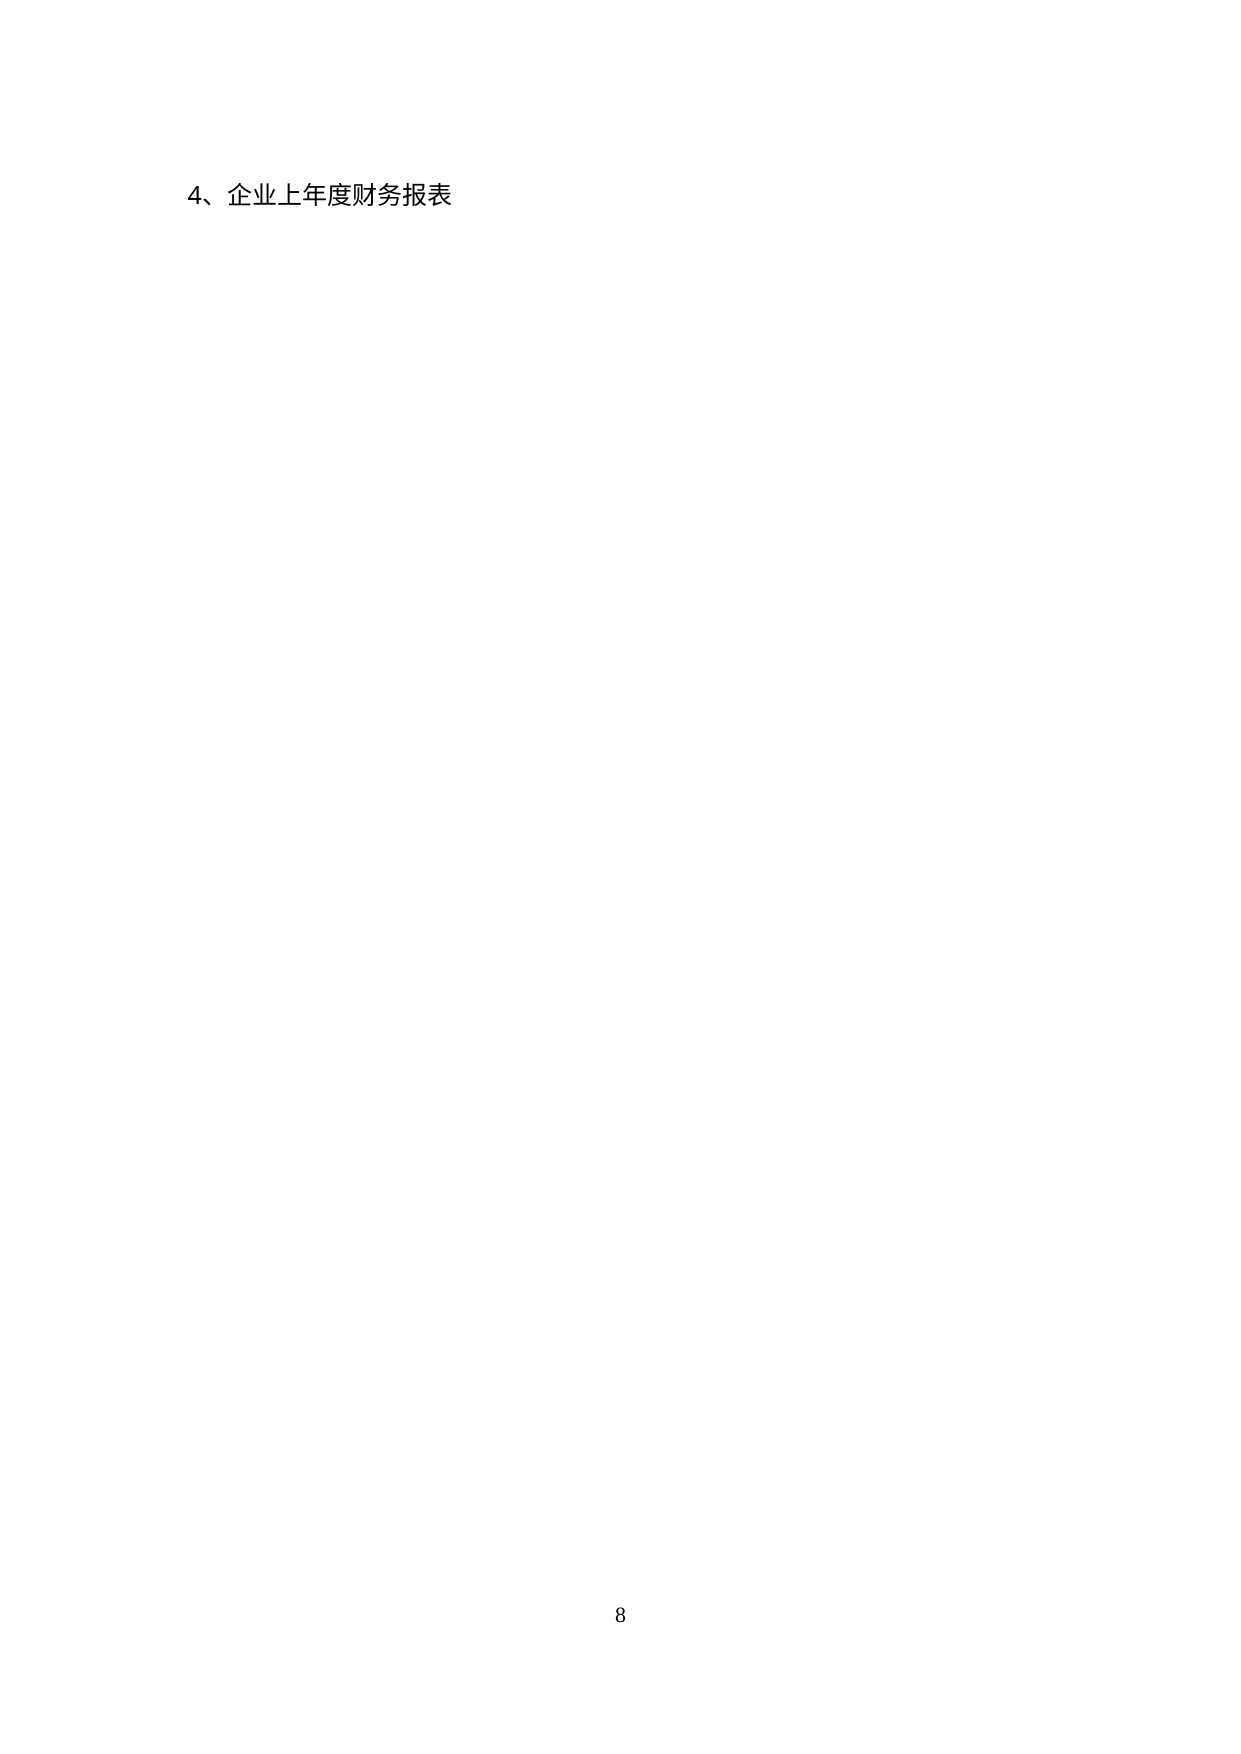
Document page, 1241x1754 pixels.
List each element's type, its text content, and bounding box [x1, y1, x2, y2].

text 4、企业上年度财务报表 [187, 161, 1053, 226]
